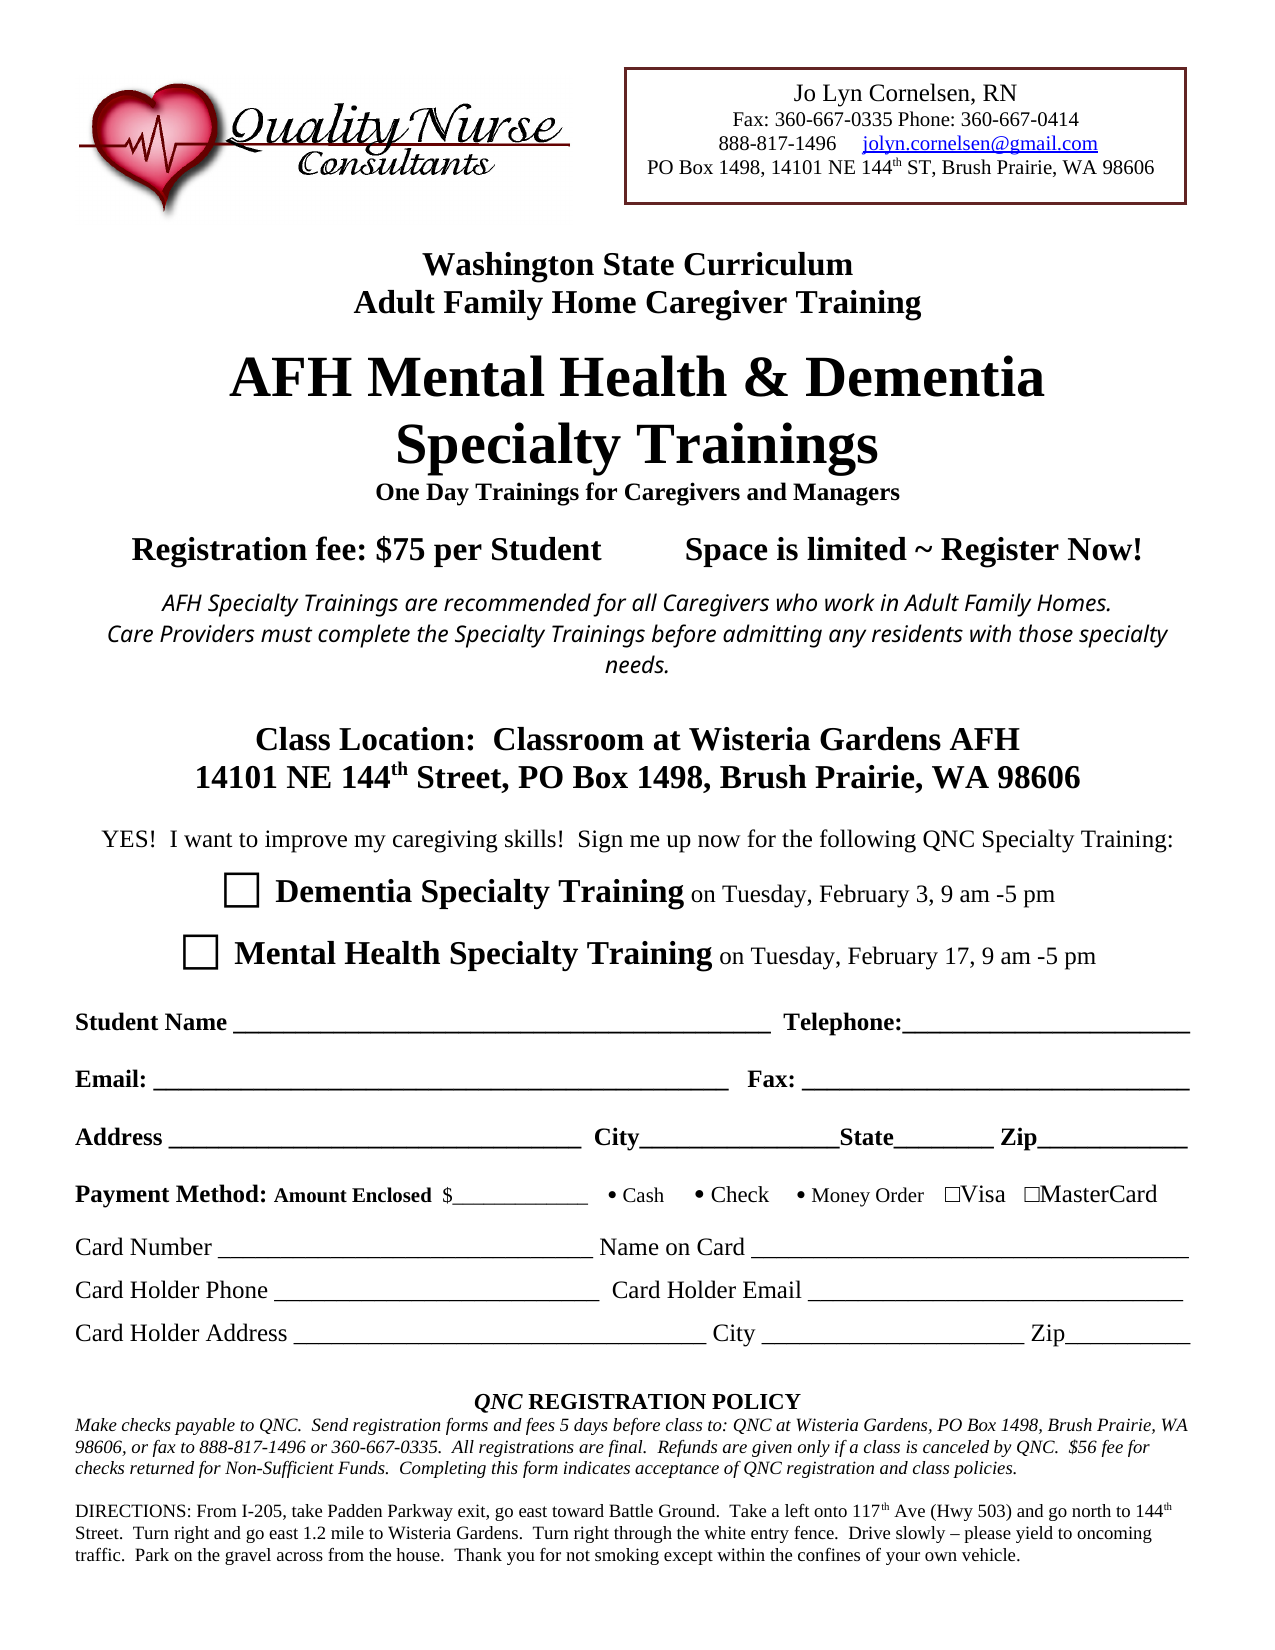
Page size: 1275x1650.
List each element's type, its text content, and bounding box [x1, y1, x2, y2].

text □ Dementia Specialty Training on Tuesday, February 3, 9 am -5 pm [75, 853, 1200, 916]
text Adult Family Home Caregiver Training [75, 282, 1200, 321]
text Registration fee: $75 per Student Space is limited ~ Register Now! [75, 529, 1200, 568]
subtitle QNC REGISTRATION POLICY [75, 1388, 1200, 1414]
text Specialty Trainings [75, 409, 1200, 477]
text Card Holder Address _________________________________ City _____________________ Zip__________ [75, 1318, 1200, 1347]
text Student Name ___________________________________________ Telephone:_______________________ [75, 1007, 1200, 1035]
text Address _________________________________ City________________State________ Zip____________ [75, 1122, 1200, 1150]
text Make checks payable to QNC. Send registration forms and fees 5 days before class to: QNC at Wisteria Gardens, PO Box 1498, Brush Prairie, WA 98606, or fax to 888-817-1496 or 360-667-0335. All registrations are final. Refunds are given only if a class is canceled by QNC. $56 fee for checks returned for Non-Sufficient Funds. Completing this form indicates acceptance of QNC registration and class policies. [75, 1414, 1200, 1479]
text AFH Specialty Trainings are recommended for all Caregivers who work in Adult Family Homes. [75, 587, 1200, 618]
text 14101 NE 144th Street, PO Box 1498, Brush Prairie, WA 98606 [75, 757, 1200, 796]
text Washington State Curriculum [75, 244, 1200, 282]
text Payment Method: Amount Enclosed $_____________ Cash Check Money Order □Visa □MasterCard [75, 1179, 1200, 1208]
text AFH Mental Health & Dementia [75, 342, 1200, 409]
text One Day Trainings for Caregivers and Managers [75, 477, 1200, 505]
text YES! I want to improve my caregiving skills! Sign me up now for the following QNC Specialty Training: [75, 824, 1200, 853]
text Class Location: Classroom at Wisteria Gardens AFH [75, 719, 1200, 757]
text Card Number ______________________________ Name on Card ___________________________________ [75, 1232, 1200, 1261]
text □ Mental Health Specialty Training on Tuesday, February 17, 9 am -5 pm [75, 916, 1200, 978]
text Email: ______________________________________________ Fax: _______________________________ [75, 1064, 1200, 1093]
text Card Holder Phone __________________________ Card Holder Email ______________________________ [75, 1275, 1200, 1304]
text DIRECTIONS: From I-205, take Padden Parkway exit, go east toward Battle Ground. Take a left onto 117th Ave (Hwy 503) and go north to 144th Street. Turn right and go east 1.2 mile to Wisteria Gardens. Turn right through the white entry fence. Drive slowly – please yield to oncoming traffic. Park on the gravel across from the house. Thank you for not smoking except within the confines of your own vehicle. [75, 1500, 1200, 1565]
picture [75, 75, 574, 225]
text Care Providers must complete the Specialty Trainings before admitting any residents with those specialty needs. [75, 618, 1200, 681]
